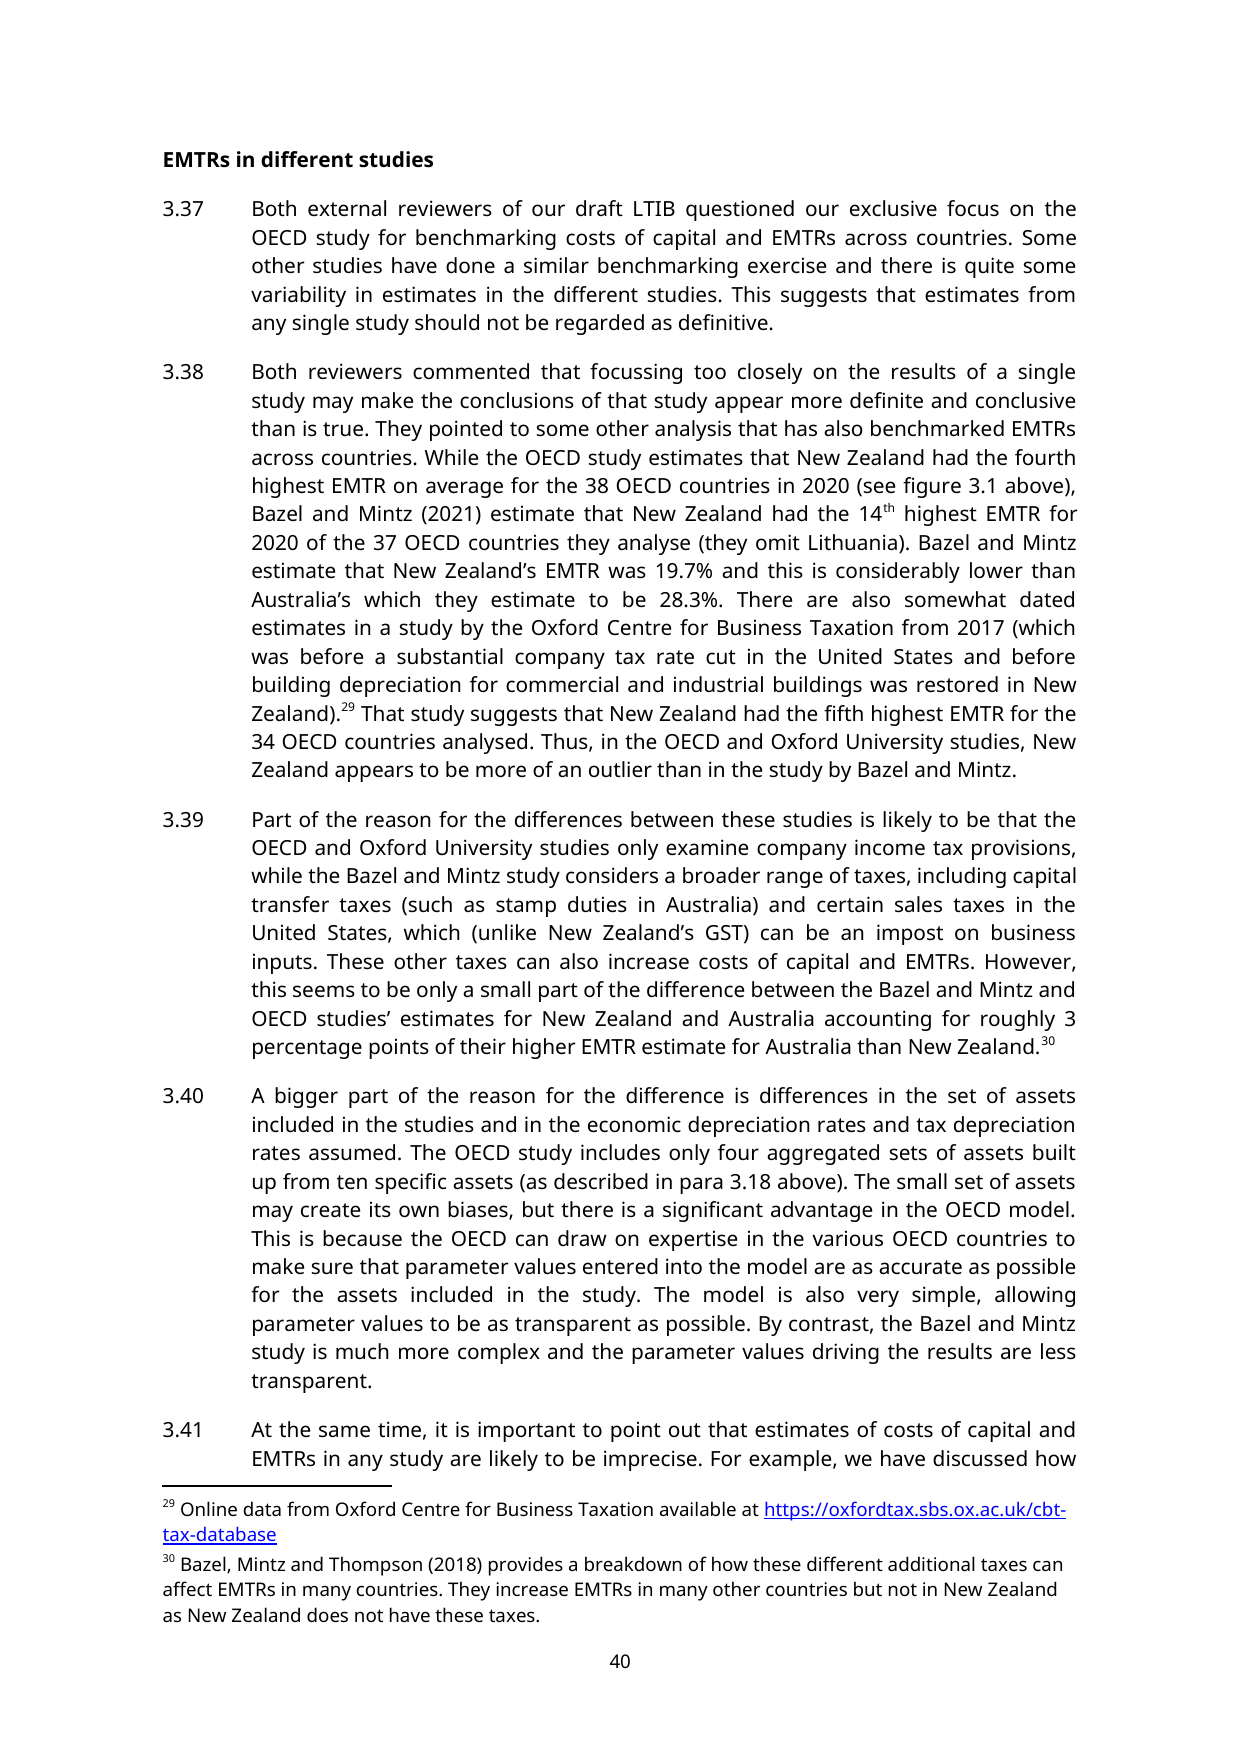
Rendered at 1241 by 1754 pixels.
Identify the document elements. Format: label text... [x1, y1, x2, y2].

list A bigger part of the reason for the difference is differences in the set of assets included in the studies and in the economic depreciation rates and tax depreciation rates assumed. The OECD study includes only four aggregated sets of assets built up from ten specific assets (as described in para 3.18 above). The small set of assets may create its own biases, but there is a significant advantage in the OECD model. This is because the OECD can draw on expertise in the various OECD countries to make sure that parameter values entered into the model are as accurate as possible for the assets included in the study. The model is also very simple, allowing parameter values to be as transparent as possible. By contrast, the Bazel and Mintz study is much more complex and the parameter values driving the results are less transparent. [162, 1082, 1078, 1394]
list Both reviewers commented that focussing too closely on the results of a single study may make the conclusions of that study appear more definite and conclusive than is true. They pointed to some other analysis that has also benchmarked EMTRs across countries. While the OECD study estimates that New Zealand had the fourth highest EMTR on average for the 38 OECD countries in 2020 (see figure 3.1 above), Bazel and Mintz (2021) estimate that New Zealand had the 14th highest EMTR for 2020 of the 37 OECD countries they analyse (they omit Lithuania). Bazel and Mintz estimate that New Zealand’s EMTR was 19.7% and this is considerably lower than Australia’s which they estimate to be 28.3%. There are also somewhat dated estimates in a study by the Oxford Centre for Business Taxation from 2017 (which was before a substantial company tax rate cut in the United States and before building depreciation for commercial and industrial buildings was restored in New Zealand). That study suggests that New Zealand had the fifth highest EMTR for the 34 OECD countries analysed. Thus, in the OECD and Oxford University studies, New Zealand appears to be more of an outlier than in the study by Bazel and Mintz. [162, 357, 1078, 784]
list Part of the reason for the differences between these studies is likely to be that the OECD and Oxford University studies only examine company income tax provisions, while the Bazel and Mintz study considers a broader range of taxes, including capital transfer taxes (such as stamp duties in Australia) and certain sales taxes in the United States, which (unlike New Zealand’s GST) can be an impost on business inputs. These other taxes can also increase costs of capital and EMTRs. However, this seems to be only a small part of the difference between the Bazel and Mintz and OECD studies’ estimates for New Zealand and Australia accounting for roughly 3 percentage points of their higher EMTR estimate for Australia than New Zealand. [162, 805, 1078, 1061]
subtitle EMTRs in different studies [162, 145, 1078, 173]
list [162, 1415, 1078, 1472]
list Both external reviewers of our draft LTIB questioned our exclusive focus on the OECD study for benchmarking costs of capital and EMTRs across countries. Some other studies have done a similar benchmarking exercise and there is quite some variability in estimates in the different studies. This suggests that estimates from any single study should not be regarded as definitive. [162, 194, 1078, 337]
